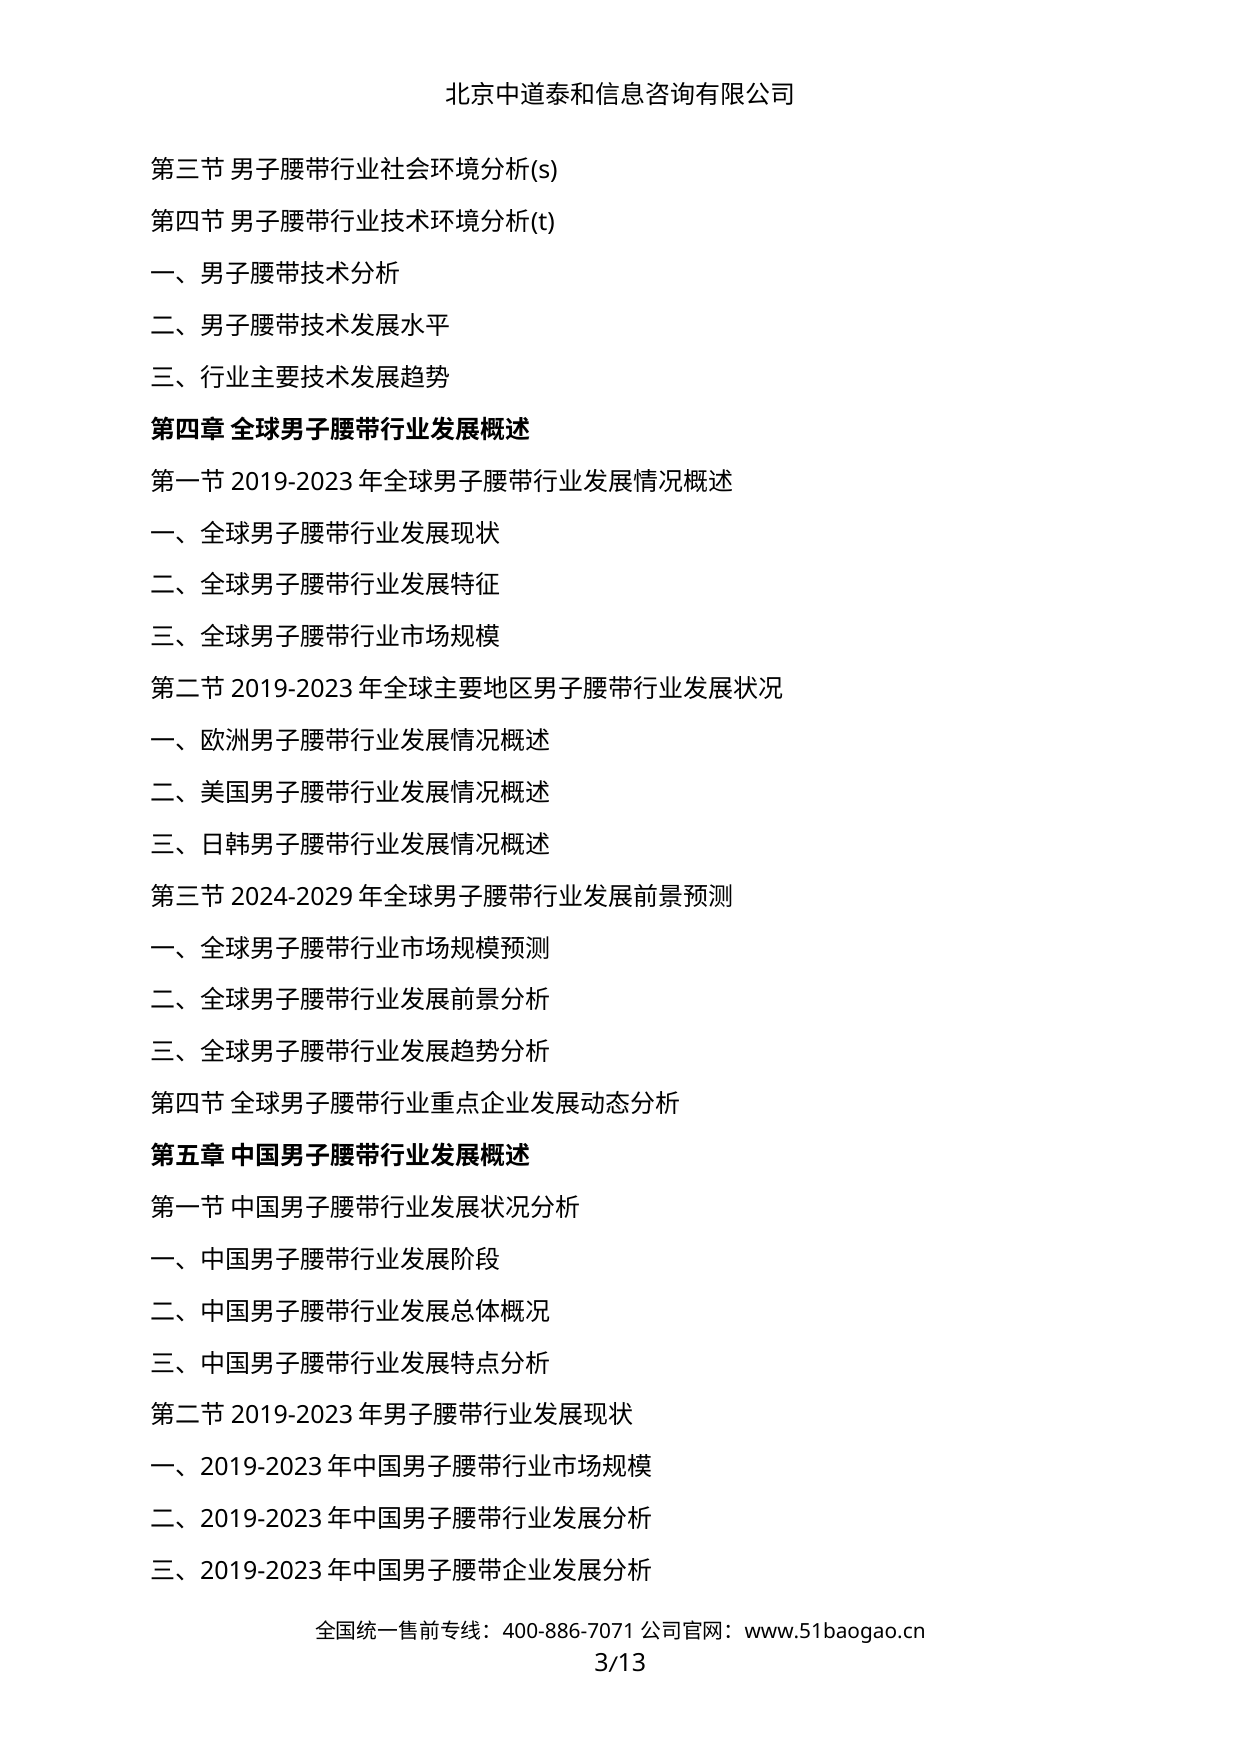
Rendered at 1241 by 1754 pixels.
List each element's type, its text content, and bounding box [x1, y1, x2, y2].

text 二、全球男子腰带行业发展前景分析 [150, 980, 1090, 1016]
text 第二节 2019-2023年全球主要地区男子腰带行业发展状况 [150, 669, 1090, 705]
text 一、中国男子腰带行业发展阶段 [150, 1239, 1090, 1276]
text 第五章 中国男子腰带行业发展概述 [150, 1136, 1090, 1172]
text 二、中国男子腰带行业发展总体概况 [150, 1291, 1090, 1327]
text 三、中国男子腰带行业发展特点分析 [150, 1343, 1090, 1379]
text 一、全球男子腰带行业市场规模预测 [150, 928, 1090, 964]
text 二、男子腰带技术发展水平 [150, 306, 1090, 342]
text 第四节 男子腰带行业技术环境分析(t) [150, 202, 1090, 238]
text 一、2019-2023年中国男子腰带行业市场规模 [150, 1447, 1090, 1483]
text 二、全球男子腰带行业发展特征 [150, 565, 1090, 601]
text 第四章 全球男子腰带行业发展概述 [150, 409, 1090, 446]
text 一、男子腰带技术分析 [150, 254, 1090, 290]
text 三、全球男子腰带行业发展趋势分析 [150, 1032, 1090, 1068]
text 一、全球男子腰带行业发展现状 [150, 513, 1090, 549]
text 第二节 2019-2023年男子腰带行业发展现状 [150, 1395, 1090, 1431]
text 三、2019-2023年中国男子腰带企业发展分析 [150, 1551, 1090, 1587]
text 第一节 中国男子腰带行业发展状况分析 [150, 1187, 1090, 1224]
text 三、日韩男子腰带行业发展情况概述 [150, 824, 1090, 861]
text 二、美国男子腰带行业发展情况概述 [150, 772, 1090, 809]
text 第一节 2019-2023年全球男子腰带行业发展情况概述 [150, 461, 1090, 497]
text 第三节 2024-2029年全球男子腰带行业发展前景预测 [150, 876, 1090, 912]
text 二、2019-2023年中国男子腰带行业发展分析 [150, 1499, 1090, 1535]
text 第三节 男子腰带行业社会环境分析(s) [150, 150, 1090, 186]
text 三、全球男子腰带行业市场规模 [150, 617, 1090, 653]
text 第四节 全球男子腰带行业重点企业发展动态分析 [150, 1084, 1090, 1120]
text 三、行业主要技术发展趋势 [150, 357, 1090, 394]
text 一、欧洲男子腰带行业发展情况概述 [150, 721, 1090, 757]
